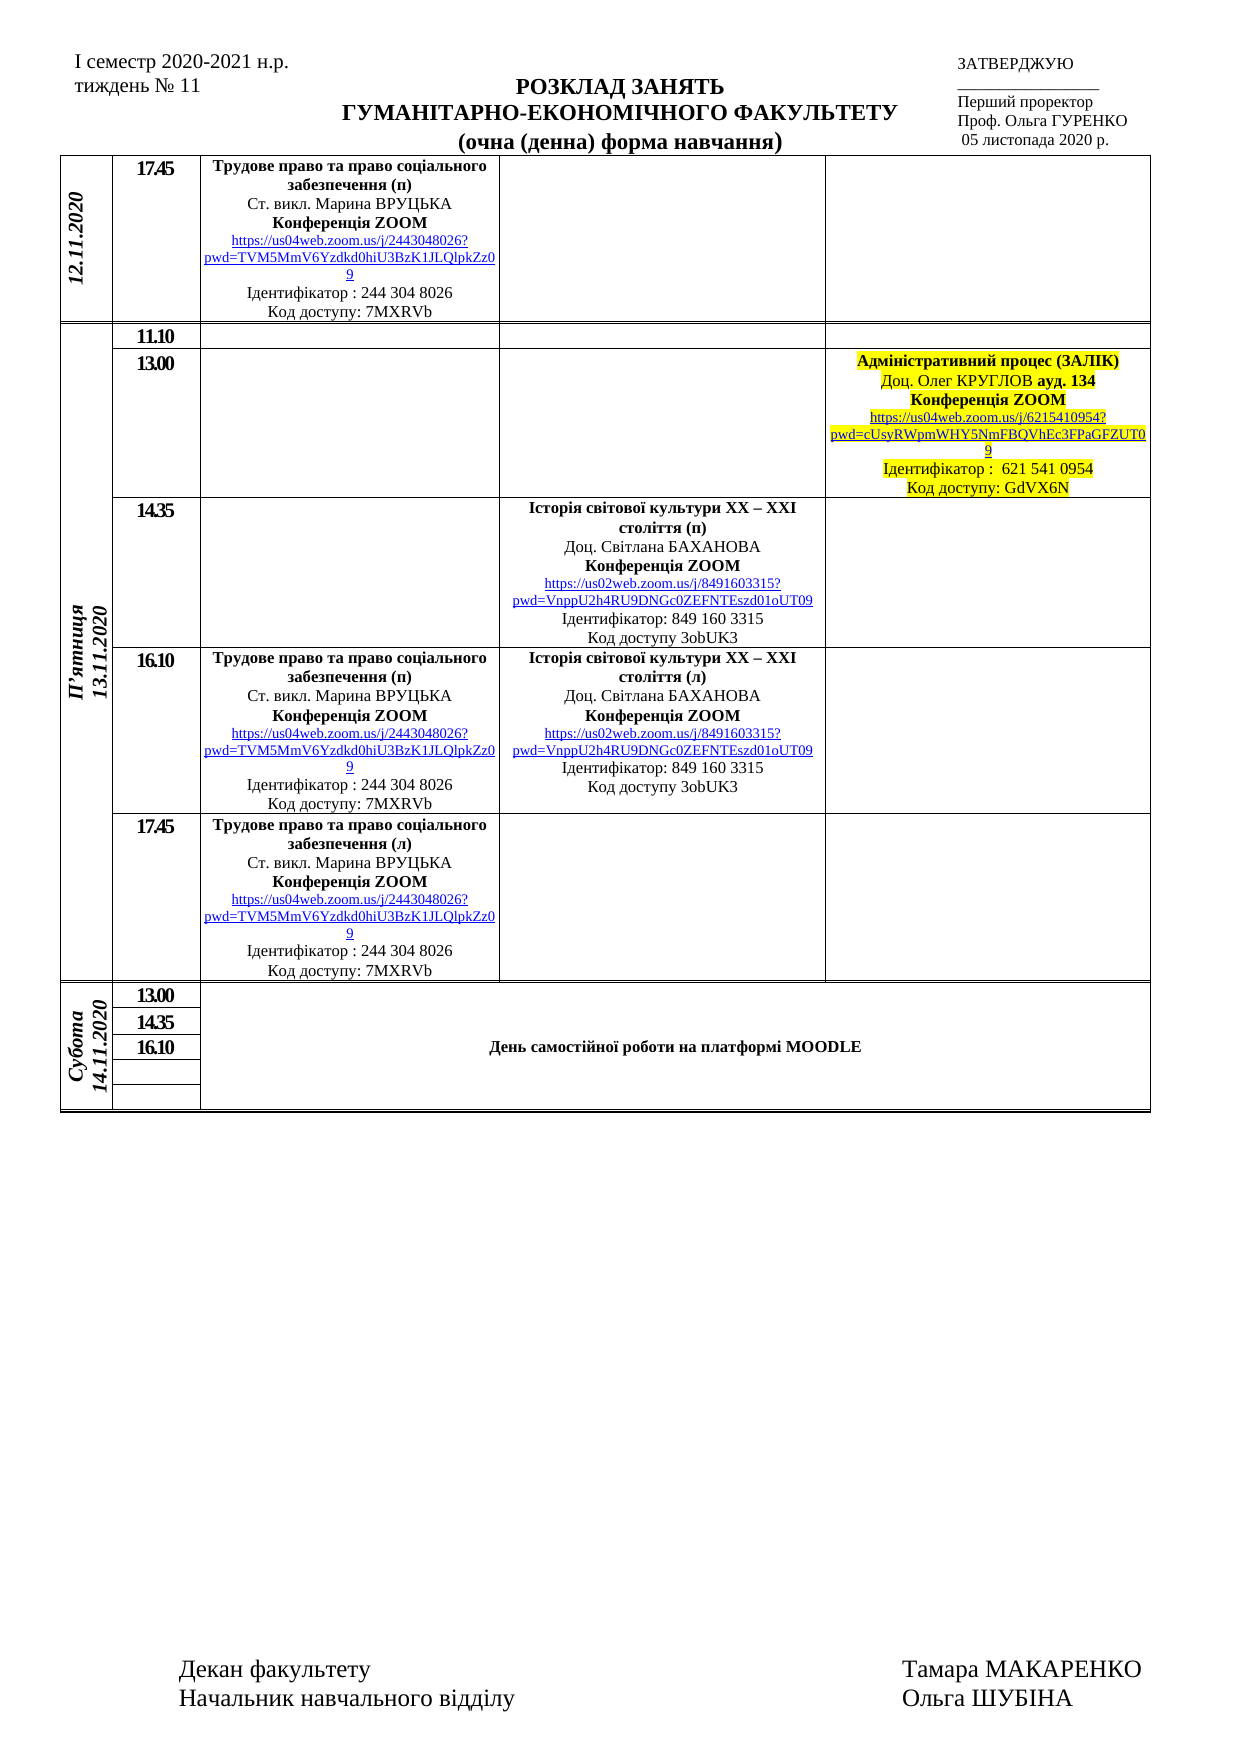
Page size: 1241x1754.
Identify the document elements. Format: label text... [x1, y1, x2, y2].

table_cell [500, 349, 825, 497]
table_cell Адміністративний процес (ЗАЛІК) Доц. Олег КРУГЛОВ ауд. 134 Конференція ZOOM https://us04web.zoom.us/j/6215410954?pwd=cUsyRWpmWHY5NmFBQVhEc3FPaGFZUT09 Ідентифікатор : 621 541 0954 Код доступу: GdVX6N [826, 349, 1150, 497]
table_cell [826, 498, 1150, 647]
table_cell Субота 14.11.2020 [61, 983, 112, 1109]
table_cell [500, 814, 825, 979]
table_cell [500, 324, 825, 348]
table_cell Трудове право та право соціального забезпечення (п) Ст. викл. Марина ВРУЦЬКА Конференція ZOOM https://us04web.zoom.us/j/2443048026?pwd=TVM5MmV6Yzdkd0hiU3BzK1JLQlpkZz09 Ідентифікатор : 244 304 8026 Код доступу: 7MXRVb [201, 156, 499, 321]
table_cell [201, 498, 499, 647]
table_cell 11.10 [113, 324, 200, 348]
table_cell [201, 324, 499, 348]
table_cell День самостійної роботи на платформі MOODLE [201, 983, 1150, 1109]
table_cell 17.45 [113, 156, 200, 321]
table_cell Історія світової культури ХХ – ХХІ століття (п) Доц. Світлана БАХАНОВА Конференція ZOOM https://us02web.zoom.us/j/8491603315?pwd=VnppU2h4RU9DNGc0ZEFNTEszd01oUT09 Ідентифікатор: 849 160 3315 Код доступу 3obUK3 [500, 498, 825, 647]
table_cell [826, 324, 1150, 348]
table_cell [113, 1085, 200, 1109]
table_cell П’ятниця 13.11.2020 [61, 324, 112, 979]
table_cell [201, 349, 499, 497]
table_cell 14.35 [113, 498, 200, 647]
table_cell 16.10 [113, 648, 200, 813]
table_cell [826, 648, 1150, 813]
table_cell 13.00 [113, 349, 200, 497]
table_cell 14.35 [113, 1008, 200, 1034]
table_cell 17.45 [113, 814, 200, 979]
table_cell 13.00 [113, 983, 200, 1007]
table_cell 16.10 [113, 1035, 200, 1059]
table_cell [826, 814, 1150, 979]
table_cell [113, 1060, 200, 1084]
table_cell Трудове право та право соціального забезпечення (л) Ст. викл. Марина ВРУЦЬКА Конференція ZOOM https://us04web.zoom.us/j/2443048026?pwd=TVM5MmV6Yzdkd0hiU3BzK1JLQlpkZz09 Ідентифікатор : 244 304 8026 Код доступу: 7MXRVb [201, 814, 499, 979]
table_cell Трудове право та право соціального забезпечення (п) Ст. викл. Марина ВРУЦЬКА Конференція ZOOM https://us04web.zoom.us/j/2443048026?pwd=TVM5MmV6Yzdkd0hiU3BzK1JLQlpkZz09 Ідентифікатор : 244 304 8026 Код доступу: 7MXRVb [201, 648, 499, 813]
table_cell Історія світової культури ХХ – ХХІ століття (л) Доц. Світлана БАХАНОВА Конференція ZOOM https://us02web.zoom.us/j/8491603315?pwd=VnppU2h4RU9DNGc0ZEFNTEszd01oUT09 Ідентифікатор: 849 160 3315 Код доступу 3obUK3 [500, 648, 825, 813]
table_cell [826, 156, 1150, 321]
